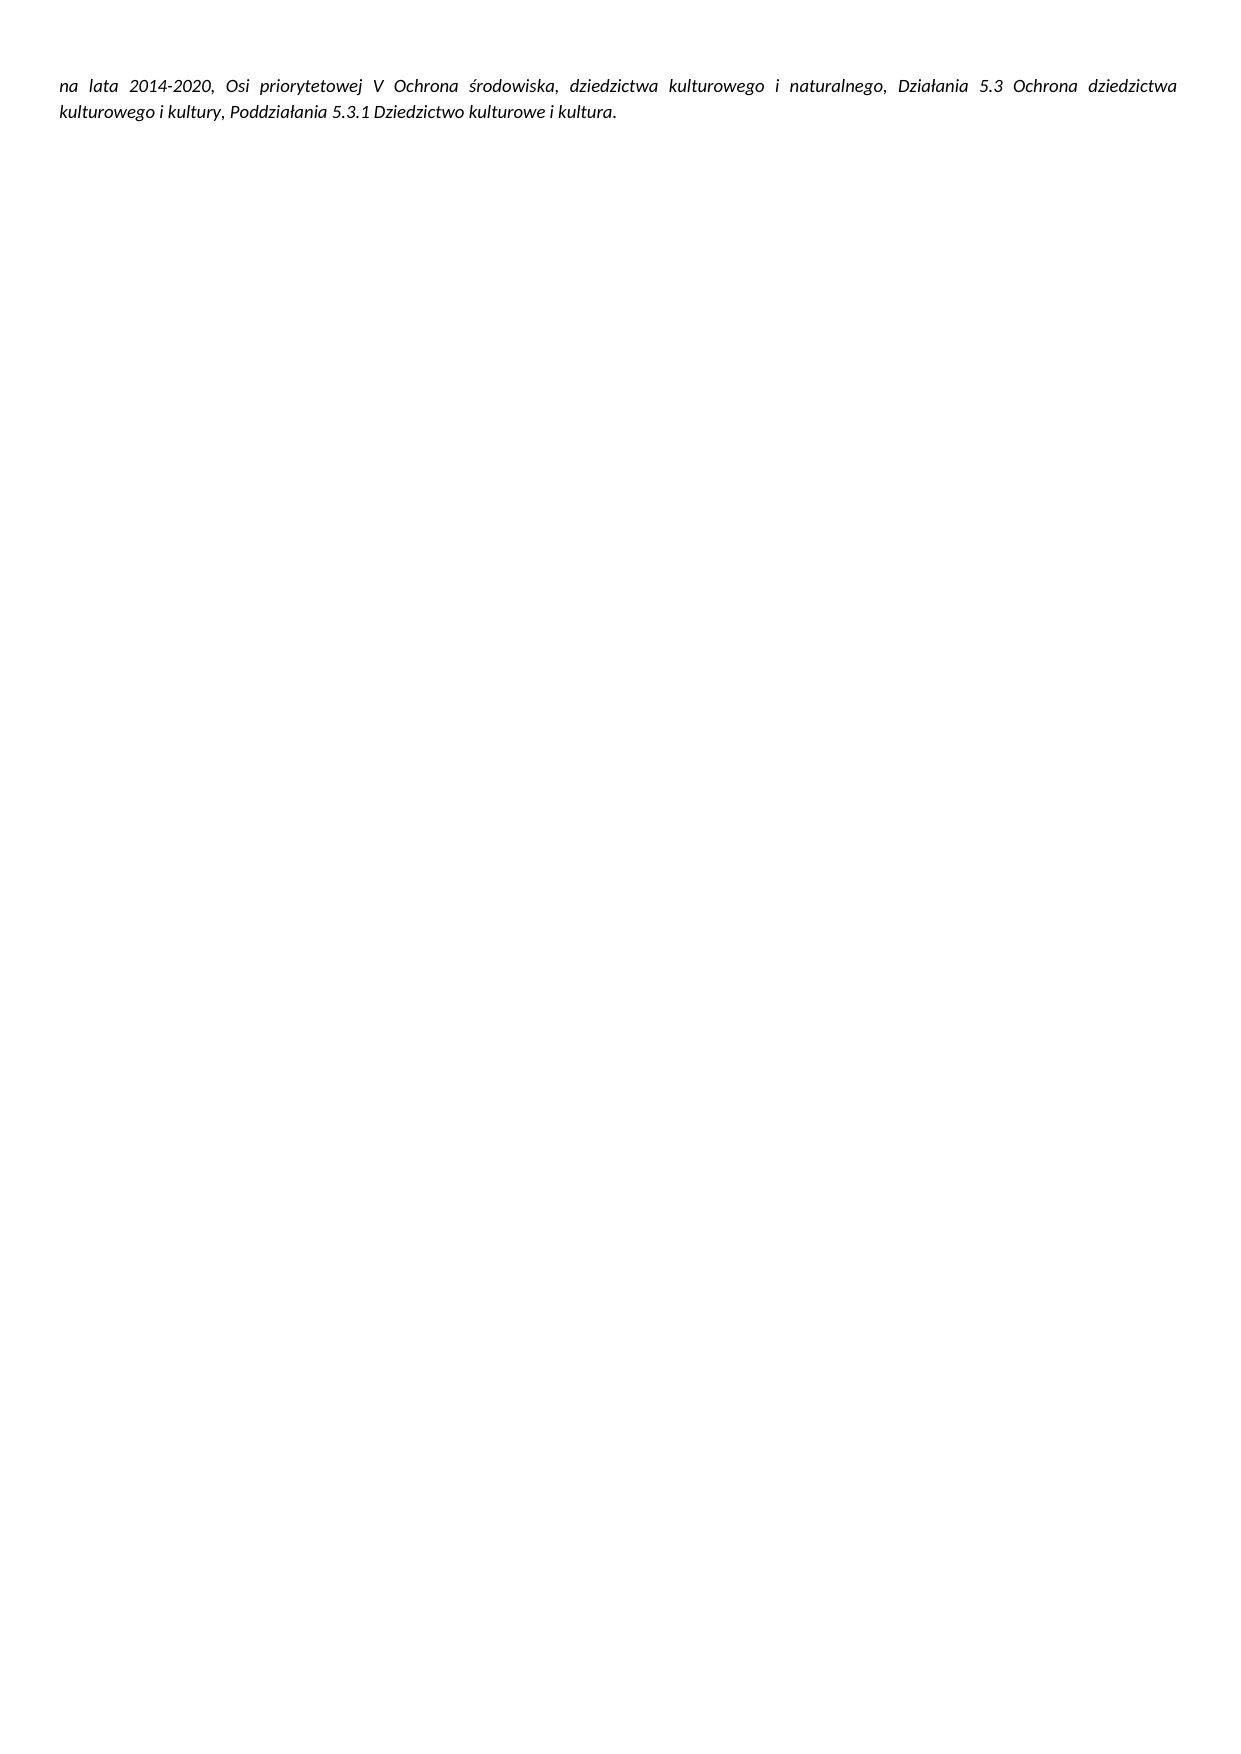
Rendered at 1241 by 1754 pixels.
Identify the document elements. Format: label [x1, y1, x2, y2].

text [59, 74, 1181, 123]
